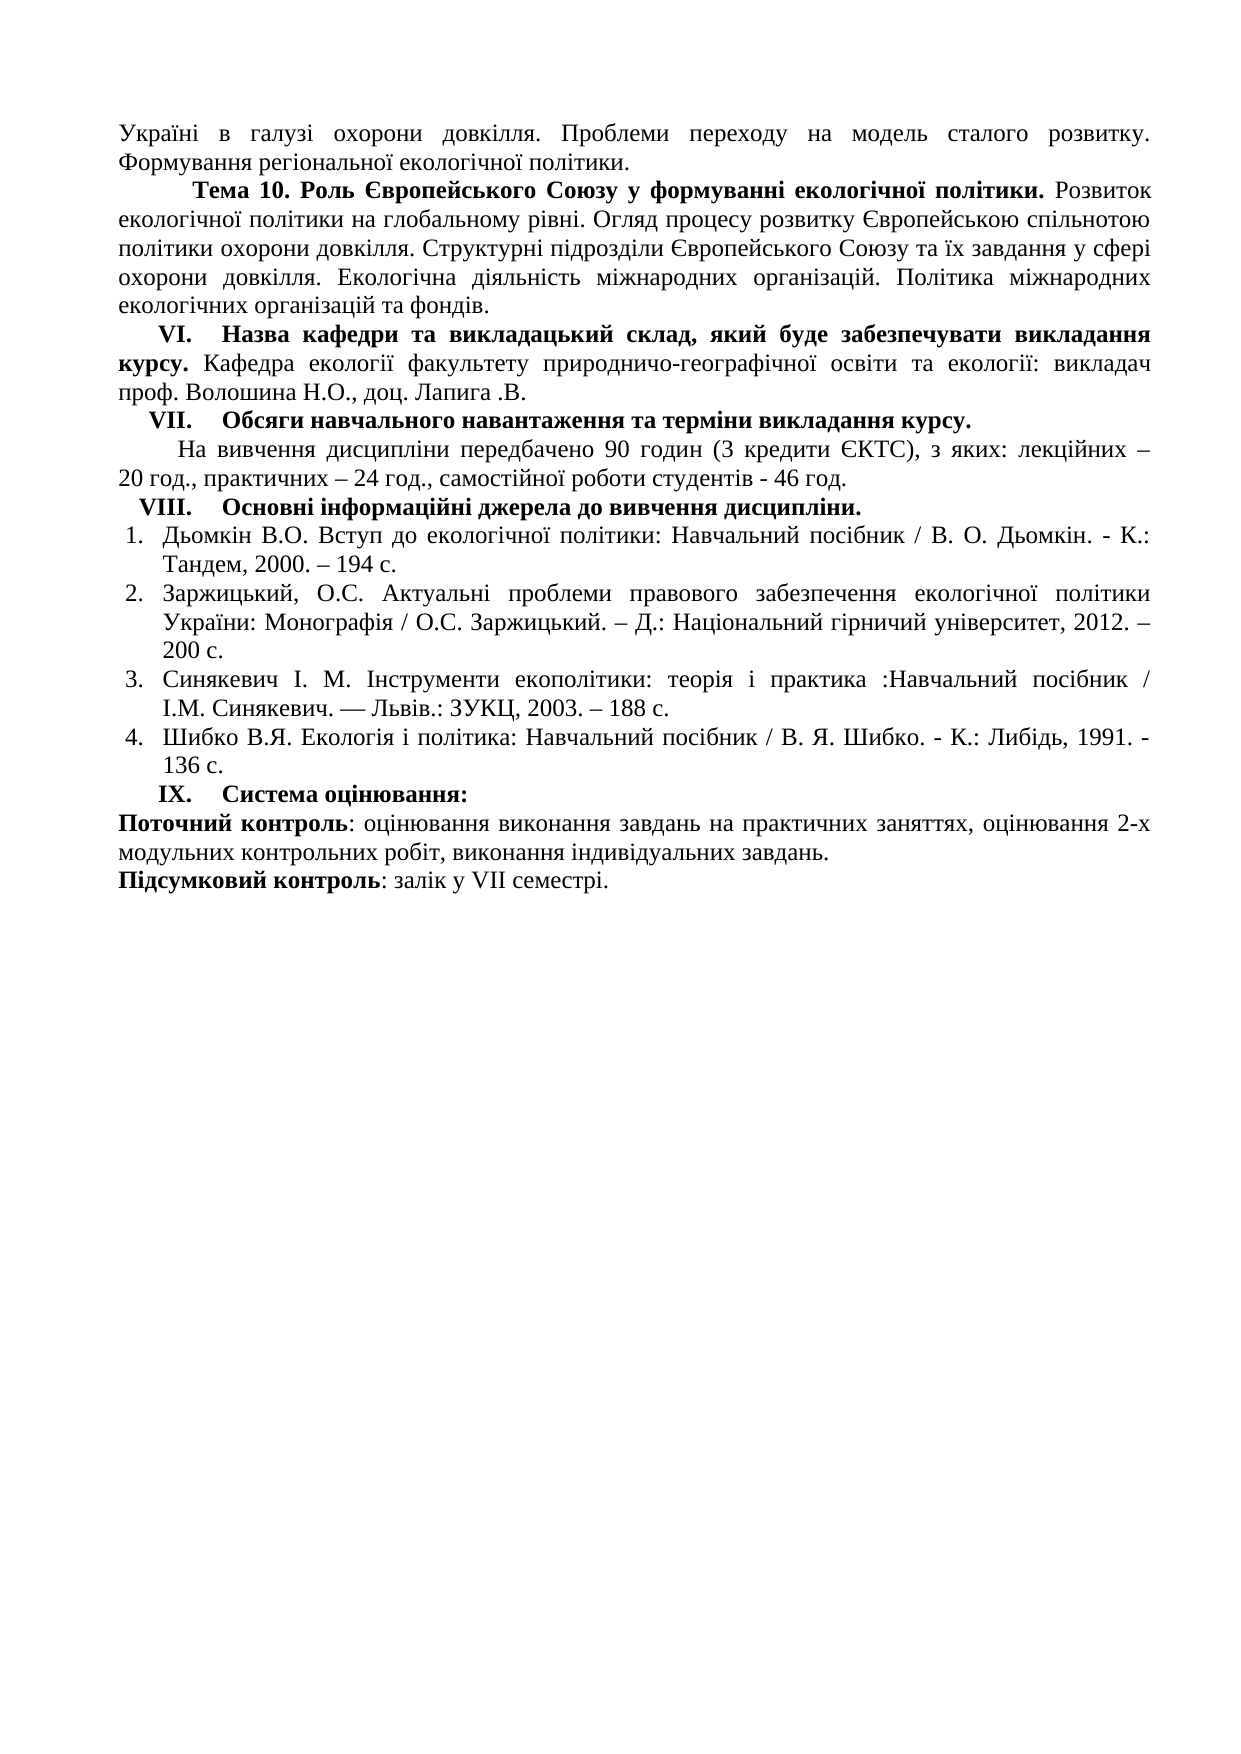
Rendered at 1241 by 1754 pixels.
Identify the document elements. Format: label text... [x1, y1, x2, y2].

list Заржицький, О.С. Актуальні проблеми правового забезпечення екологічної політики України: Монографія / О.С. Заржицький. – Д.: Національний гірничий університет, 2012. – 200 с. [125, 578, 1152, 664]
list Синякевич І. М. Інструменти екополітики: теорія і практика :Навчальний посібник / І.М. Синякевич. — Львів.: ЗУКЦ, 2003. – 188 с. [125, 664, 1152, 722]
list Шибко В.Я. Екологія і політика: Навчальний посібник / В. Я. Шибко. - К.: Либідь, 1991. - 136 с. [125, 722, 1152, 779]
text На вивчення дисципліни передбачено 90 годин (3 кредити ЄКТС), з яких: лекційних – 20 год., практичних – 24 год., самостійної роботи студентів - 46 год. [118, 434, 1152, 492]
list Назва кафедри та викладацький склад, який буде забезпечувати викладання курсу. Кафедра екології факультету природничо-географічної освіти та екології: викладач проф. Волошина Н.О., доц. Лапига .В. [118, 319, 1152, 406]
list Система оцінювання: [118, 779, 1152, 808]
list Дьомкін В.О. Вступ до екологічної політики: Навчальний посібник / В. О. Дьомкін. - К.: Тандем, 2000. – 194 с. [125, 521, 1152, 578]
text Підсумковий контроль: залік у VІІ семестрі. [118, 866, 1152, 894]
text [118, 118, 1152, 176]
list Основні інформаційні джерела до вивчення дисципліни. [118, 492, 1152, 521]
text Поточний контроль: оцінювання виконання завдань на практичних заняттях, оцінювання 2-х модульних контрольних робіт, виконання індивідуальних завдань. [118, 808, 1152, 866]
text Тема 10. Роль Європейського Союзу у формуванні екологічної політики. Розвиток екологічної політики на глобальному рівні. Огляд процесу розвитку Європейською спільнотою політики охорони довкілля. Структурні підрозділи Європейського Союзу та їх завдання у сфері охорони довкілля. Екологічна діяльність міжнародних організацій. Політика міжнародних екологічних організацій та фондів. [118, 176, 1152, 319]
list Обсяги навчального навантаження та терміни викладання курсу. [118, 406, 1152, 434]
